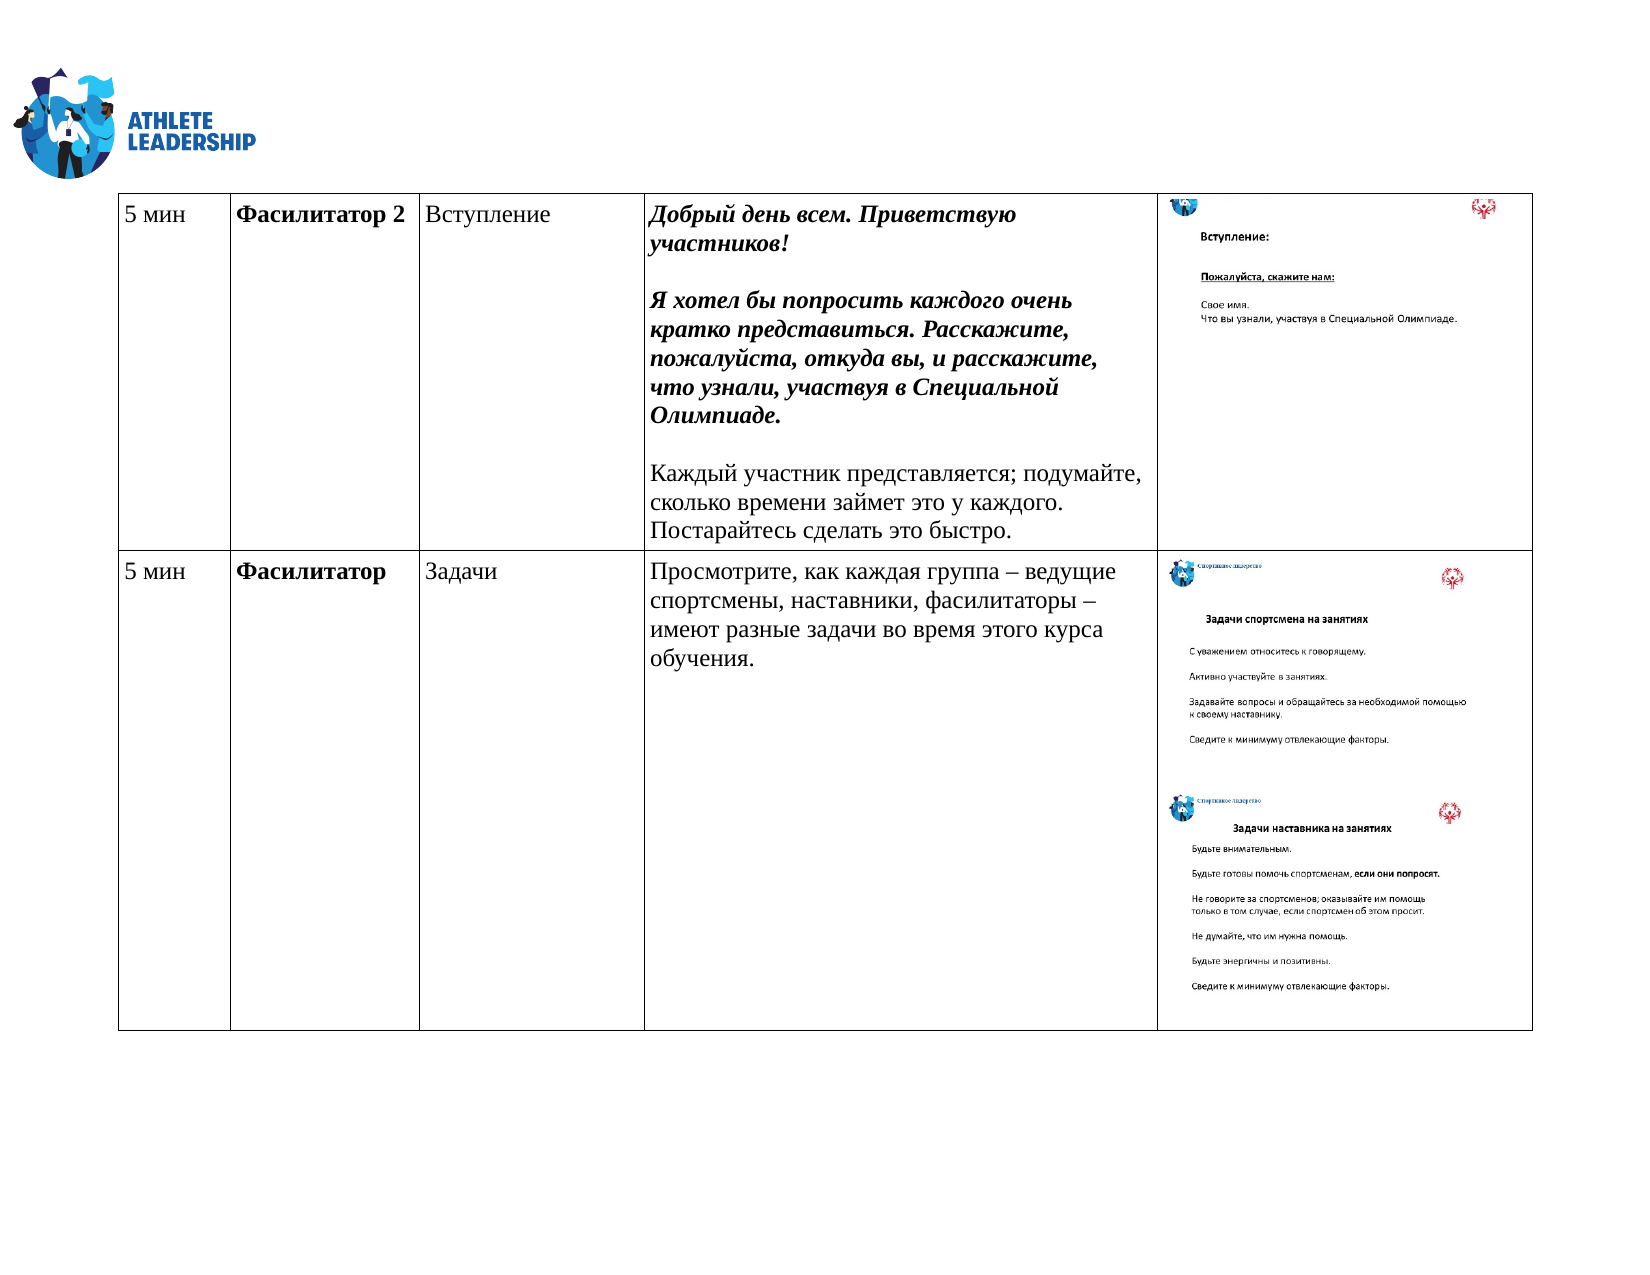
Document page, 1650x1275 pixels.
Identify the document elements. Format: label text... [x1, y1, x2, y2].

table_cell Добрый день всем. Приветствую участников! Я хотел бы попросить каждого очень кратко представиться. Расскажите, пожалуйста, откуда вы, и расскажите, что узнали, участвуя в Специальной Олимпиаде. Каждый участник представляется; подумайте, сколько времени займет это у каждого. Постарайтесь сделать это быстро. [645, 194, 1157, 550]
table_cell [1158, 551, 1532, 1030]
table_cell Вступление [420, 194, 644, 550]
table_cell Задачи [420, 551, 644, 1030]
table_cell Фасилитатор [231, 551, 419, 1030]
table_cell 5 мин [119, 551, 230, 1030]
table_cell Просмотрите, как каждая группа – ведущие спортсмены, наставники, фасилитаторы – имеют разные задачи во время этого курса обучения. [645, 551, 1157, 1030]
picture [7, 59, 261, 185]
table_cell 5 мин [119, 194, 230, 550]
picture [1163, 199, 1511, 427]
picture [1163, 556, 1477, 1025]
table_cell Фасилитатор 2 [231, 194, 419, 550]
table_cell [1158, 194, 1532, 550]
